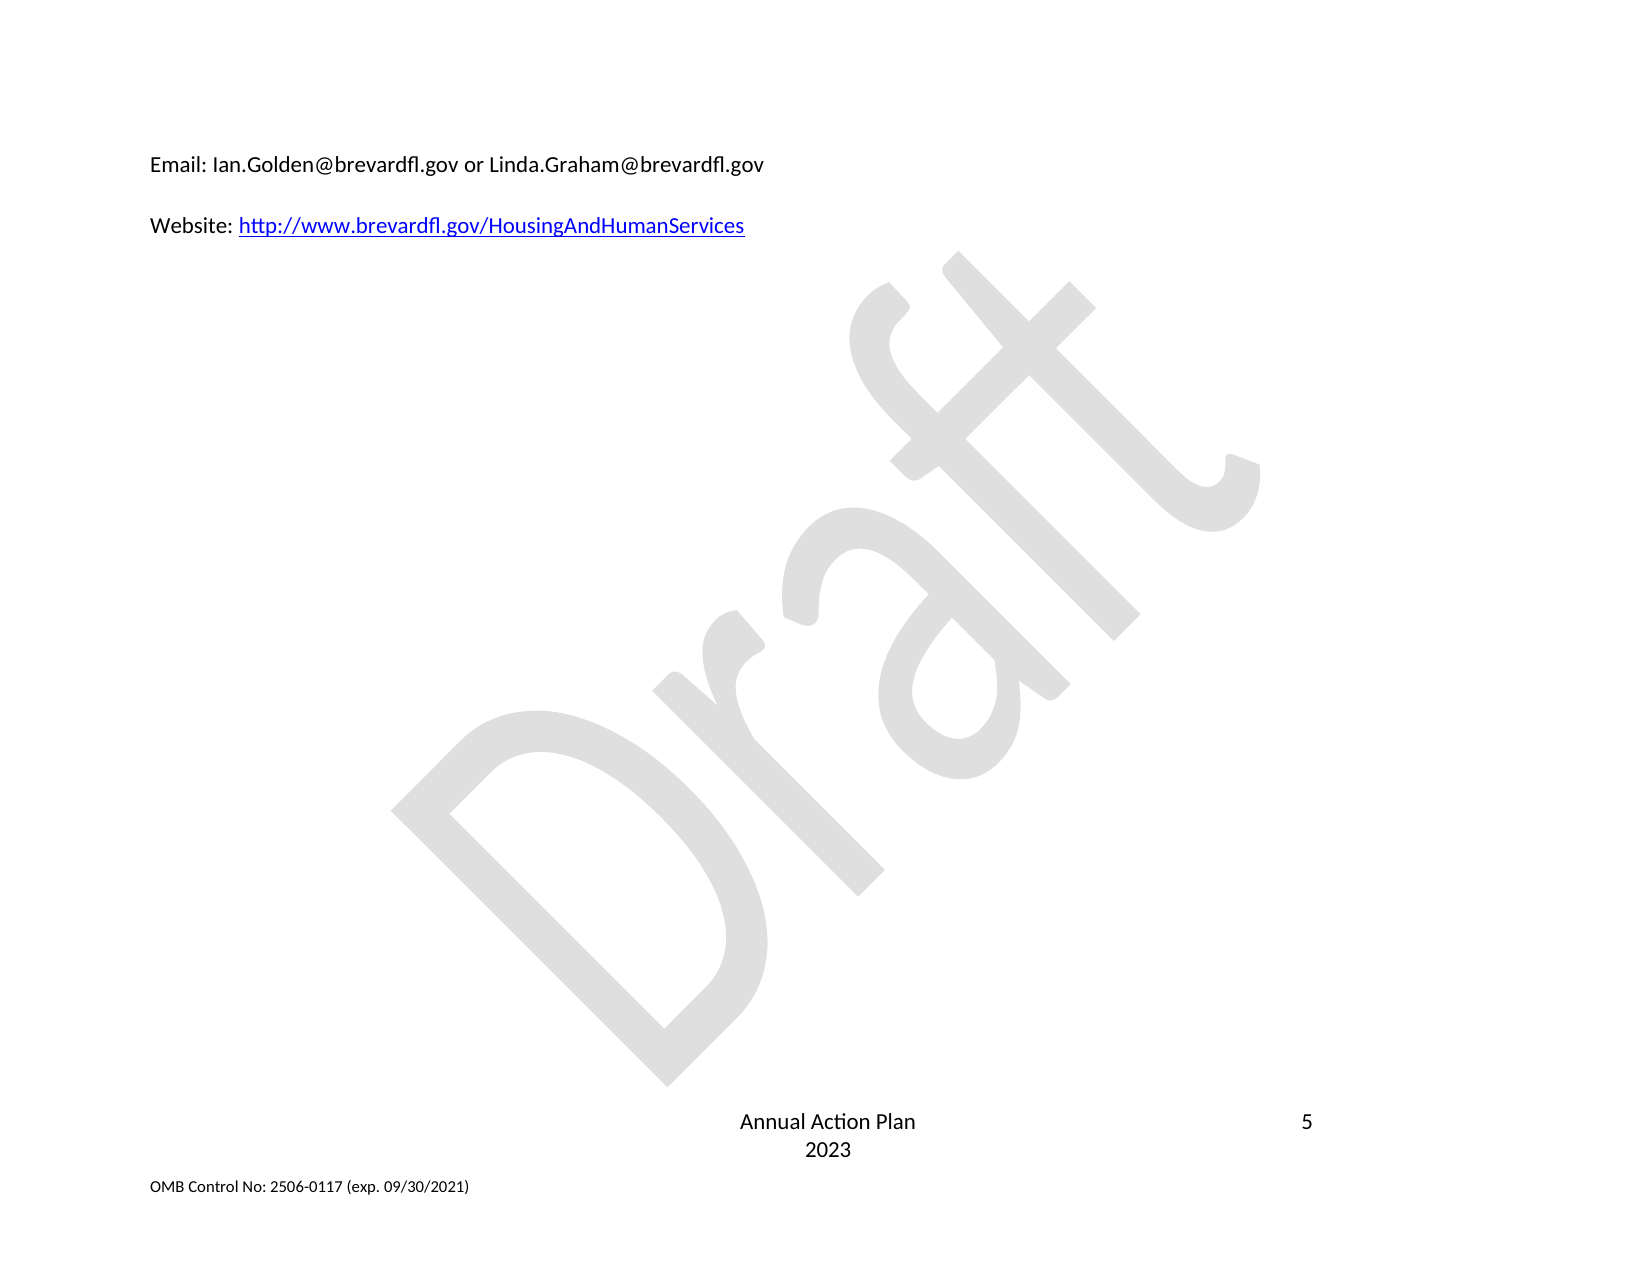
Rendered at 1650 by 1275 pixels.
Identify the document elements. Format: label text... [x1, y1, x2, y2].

text Email: Ian.Golden@brevardfl.gov or Linda.Graham@brevardfl.gov [150, 150, 1500, 178]
text Website: http://www.brevardfl.gov/HousingAndHumanServices [150, 211, 1500, 239]
